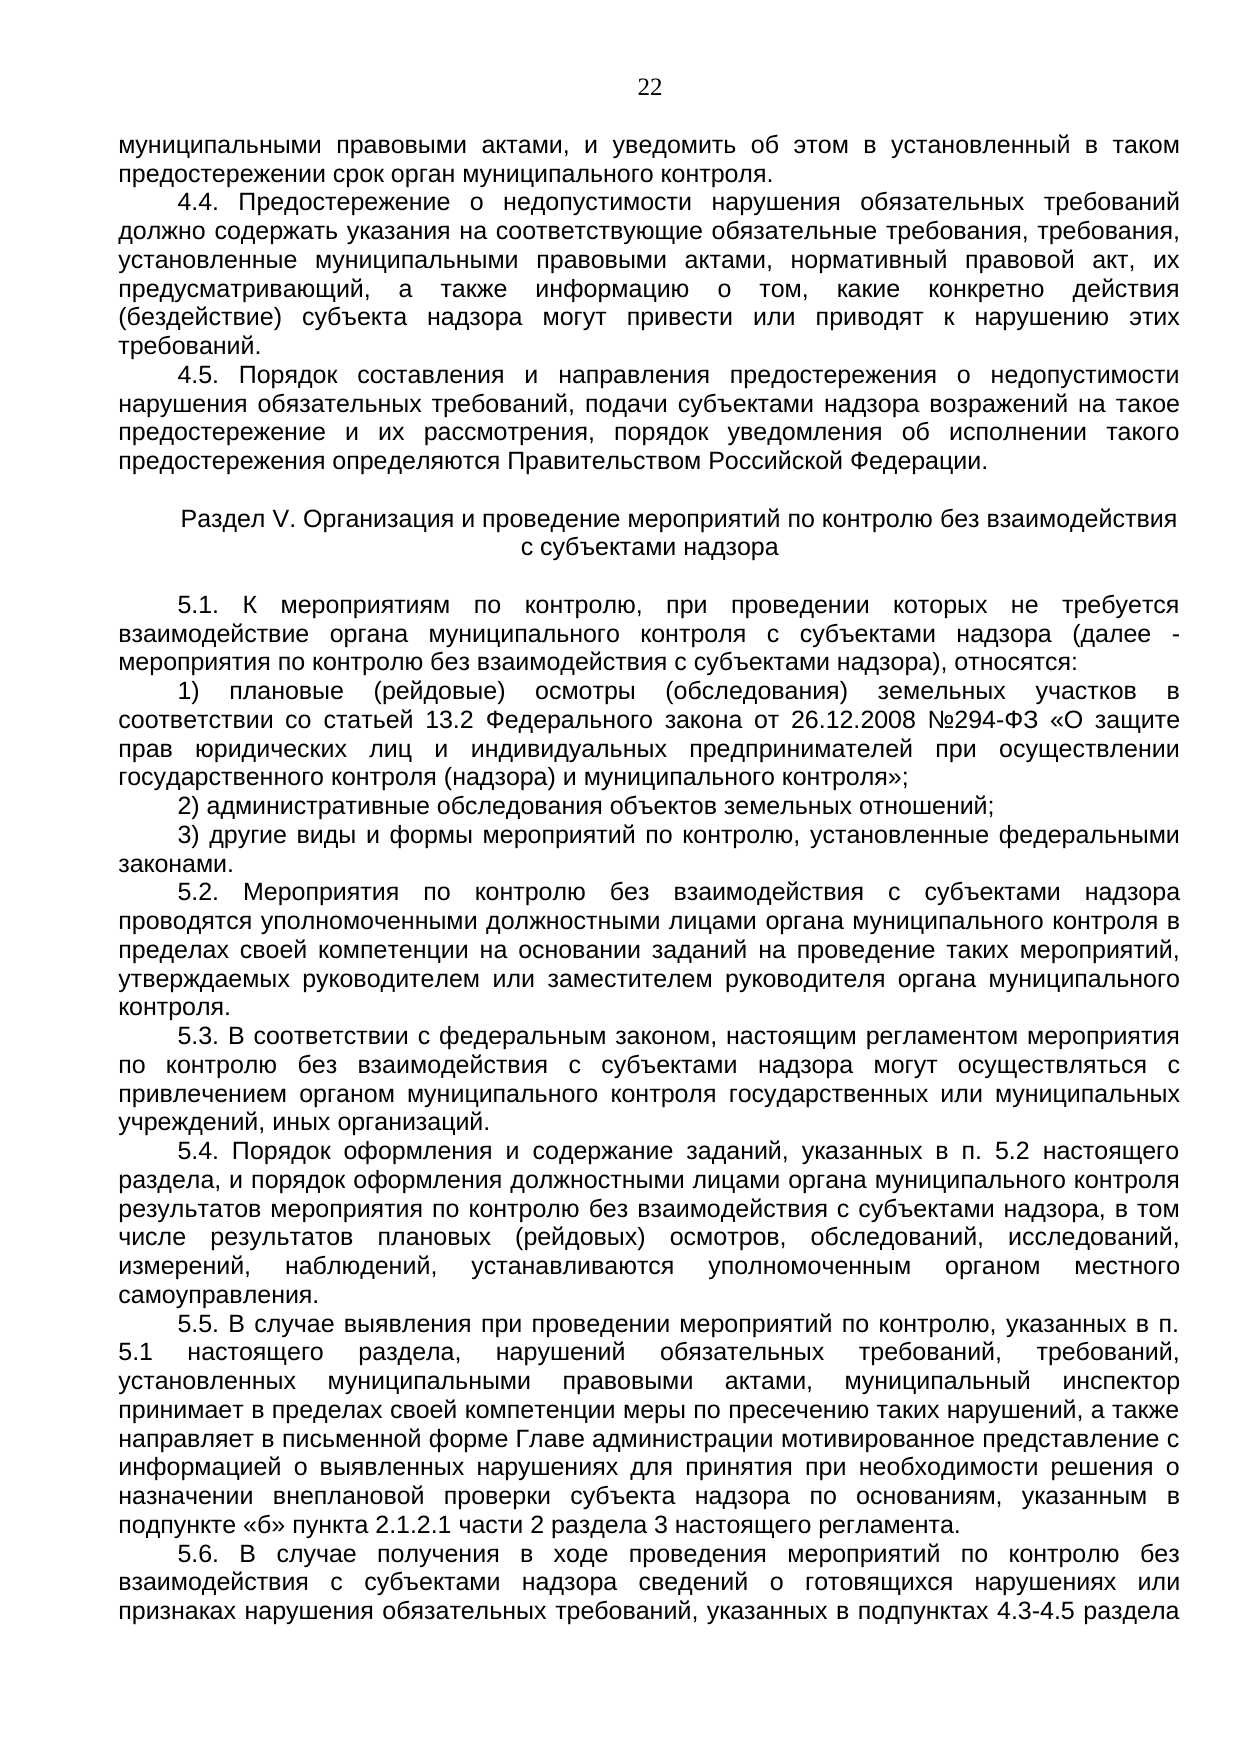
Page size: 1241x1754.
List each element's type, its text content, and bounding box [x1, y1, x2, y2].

text 5.4. Порядок оформления и содержание заданий, указанных в п. 5.2 настоящего раздела, и порядок оформления должностными лицами органа муниципального контроля результатов мероприятия по контролю без взаимодействия с субъектами надзора, в том числе результатов плановых (рейдовых) осмотров, обследований, исследований, измерений, наблюдений, устанавливаются уполномоченным органом местного самоуправления. [118, 1136, 1181, 1308]
text 2) административные обследования объектов земельных отношений; [118, 791, 1181, 820]
text Раздел V. Организация и проведение мероприятий по контролю без взаимодействия с субъектами надзора [118, 503, 1181, 561]
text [118, 1538, 1181, 1625]
text 4.4. Предостережение о недопустимости нарушения обязательных требований должно содержать указания на соответствующие обязательные требования, требования, установленные муниципальными правовыми актами, нормативный правовой акт, их предусматривающий, а также информацию о том, какие конкретно действия (бездействие) субъекта надзора могут привести или приводят к нарушению этих требований. [118, 187, 1181, 360]
text 1) плановые (рейдовые) осмотры (обследования) земельных участков в соответствии со статьей 13.2 Федерального закона от 26.12.2008 №294-ФЗ «О защите прав юридических лиц и индивидуальных предпринимателей при осуществлении государственного контроля (надзора) и муниципального контроля»; [118, 676, 1181, 791]
text 5.5. В случае выявления при проведении мероприятий по контролю, указанных в п. 5.1 настоящего раздела, нарушений обязательных требований, требований, установленных муниципальными правовыми актами, муниципальный инспектор принимает в пределах своей компетенции меры по пресечению таких нарушений, а также направляет в письменной форме Главе администрации мотивированное представление с информацией о выявленных нарушениях для принятия при необходимости решения о назначении внеплановой проверки субъекта надзора по основаниям, указанным в подпункте «б» пункта 2.1.2.1 части 2 раздела 3 настоящего регламента. [118, 1308, 1181, 1538]
text 5.2. Мероприятия по контролю без взаимодействия с субъектами надзора проводятся уполномоченными должностными лицами органа муниципального контроля в пределах своей компетенции на основании заданий на проведение таких мероприятий, утверждаемых руководителем или заместителем руководителя органа муниципального контроля. [118, 877, 1181, 1021]
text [118, 130, 1181, 187]
text 3) другие виды и формы мероприятий по контролю, установленные федеральными законами. [118, 820, 1181, 877]
text 4.5. Порядок составления и направления предостережения о недопустимости нарушения обязательных требований, подачи субъектами надзора возражений на такое предостережение и их рассмотрения, порядок уведомления об исполнении такого предостережения определяются Правительством Российской Федерации. [118, 360, 1181, 475]
text 5.1. К мероприятиям по контролю, при проведении которых не требуется взаимодействие органа муниципального контроля с субъектами надзора (далее - мероприятия по контролю без взаимодействия с субъектами надзора), относятся: [118, 590, 1181, 676]
text 5.3. В соответствии с федеральным законом, настоящим регламентом мероприятия по контролю без взаимодействия с субъектами надзора могут осуществляться с привлечением органом муниципального контроля государственных или муниципальных учреждений, иных организаций. [118, 1021, 1181, 1136]
